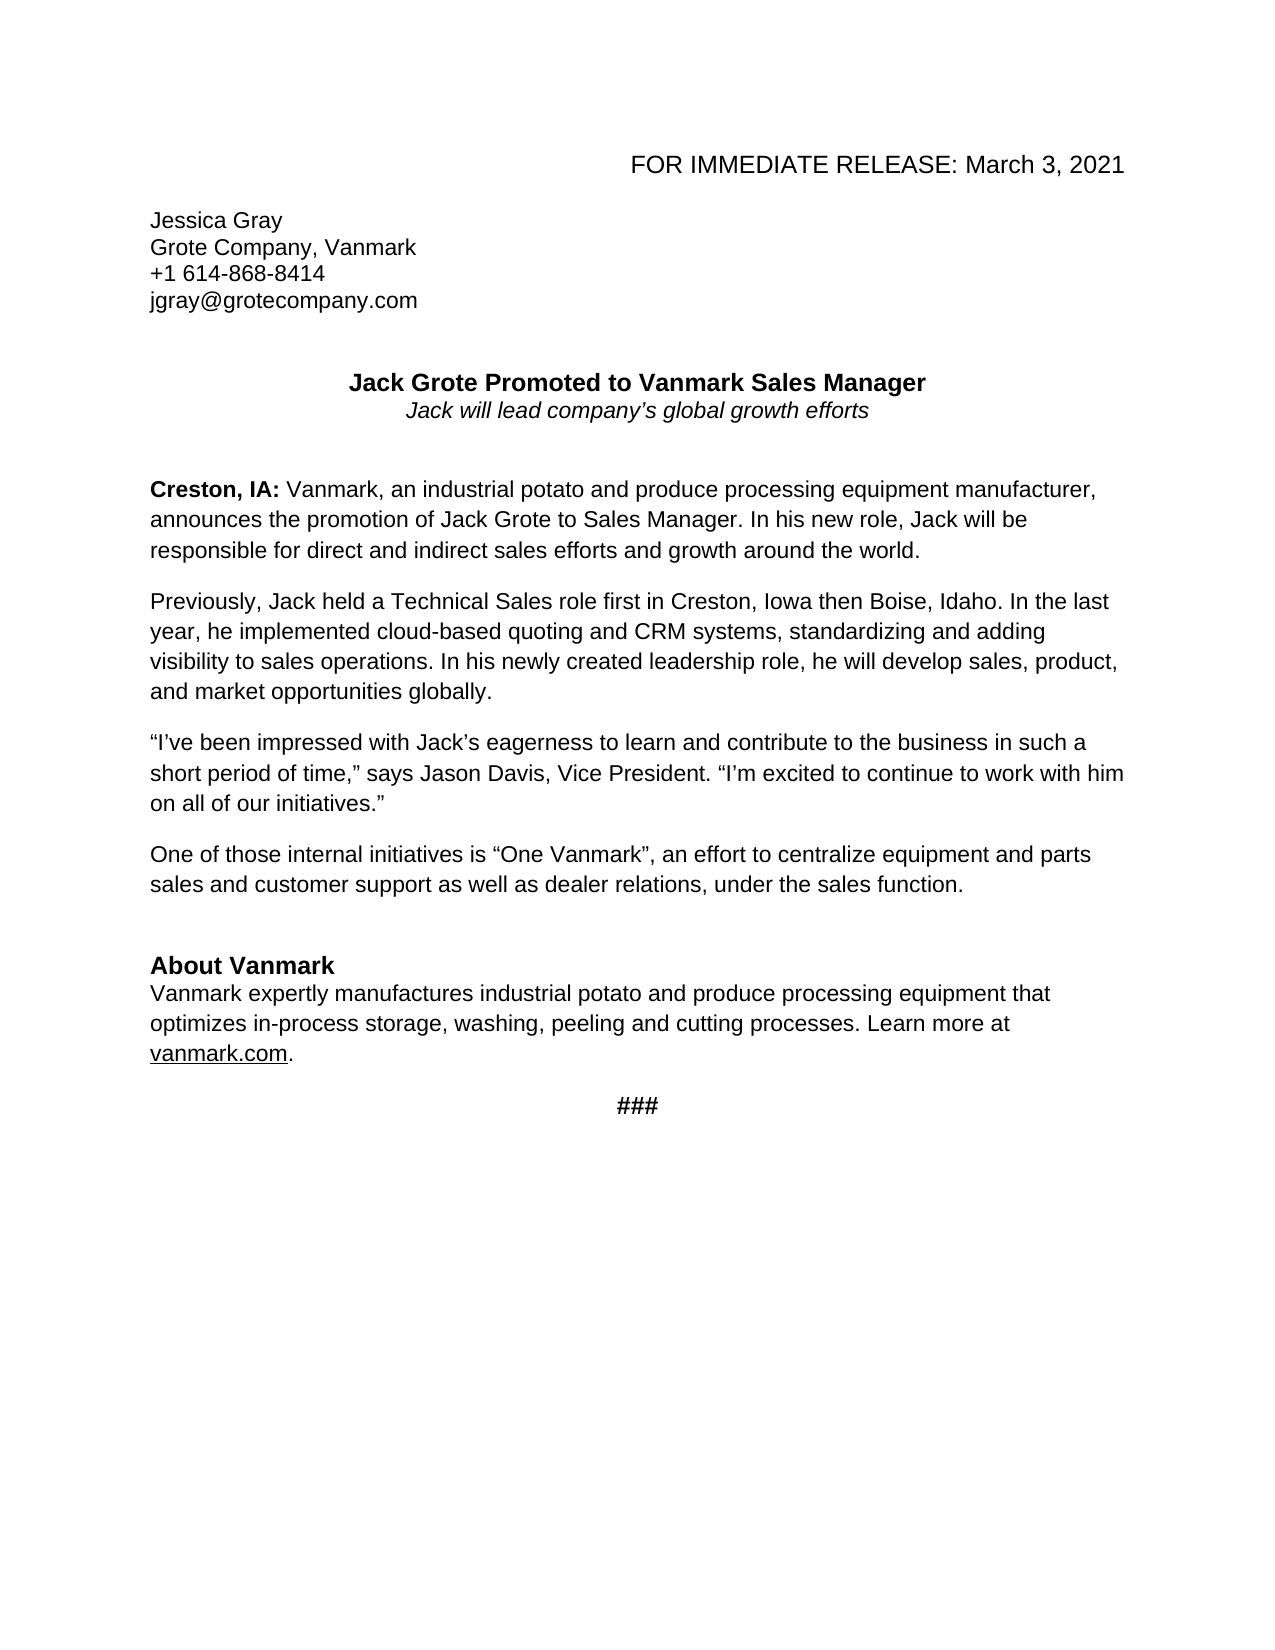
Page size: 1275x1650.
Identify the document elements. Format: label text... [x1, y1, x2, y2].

text Jessica Gray [150, 207, 1125, 234]
text About Vanmark [150, 951, 1125, 979]
text FOR IMMEDIATE RELEASE: March 3, 2021 [150, 150, 1125, 179]
text One of those internal initiatives is “One Vanmark”, an effort to centralize equipment and parts sales and customer support as well as dealer relations, under the sales function. [150, 841, 1125, 897]
text jgray@grotecompany.com [150, 287, 1125, 313]
text Jack will lead company’s global growth efforts [150, 397, 1125, 423]
text Previously, Jack held a Technical Sales role first in Creston, Iowa then Boise, Idaho. In the last year, he implemented cloud-based quoting and CRM systems, standardizing and adding visibility to sales operations. In his newly created leadership role, he will develop sales, product, and market opportunities globally. [150, 588, 1125, 704]
text “I’ve been impressed with Jack’s eagerness to learn and contribute to the business in such a short period of time,” says Jason Davis, Vice President. “I’m excited to continue to work with him on all of our initiatives.” [150, 729, 1125, 816]
text Grote Company, Vanmark [150, 234, 1125, 260]
text Vanmark expertly manufactures industrial potato and produce processing equipment that optimizes in-process storage, washing, peeling and cutting processes. Learn more at vanmark.com. [150, 979, 1125, 1066]
text Jack Grote Promoted to Vanmark Sales Manager [150, 368, 1125, 397]
text ### [150, 1091, 1125, 1120]
text +1 614-868-8414 [150, 260, 1125, 287]
text Creston, IA: Vanmark, an industrial potato and produce processing equipment manufacturer, announces the promotion of Jack Grote to Sales Manager. In his new role, Jack will be responsible for direct and indirect sales efforts and growth around the world. [150, 476, 1125, 563]
